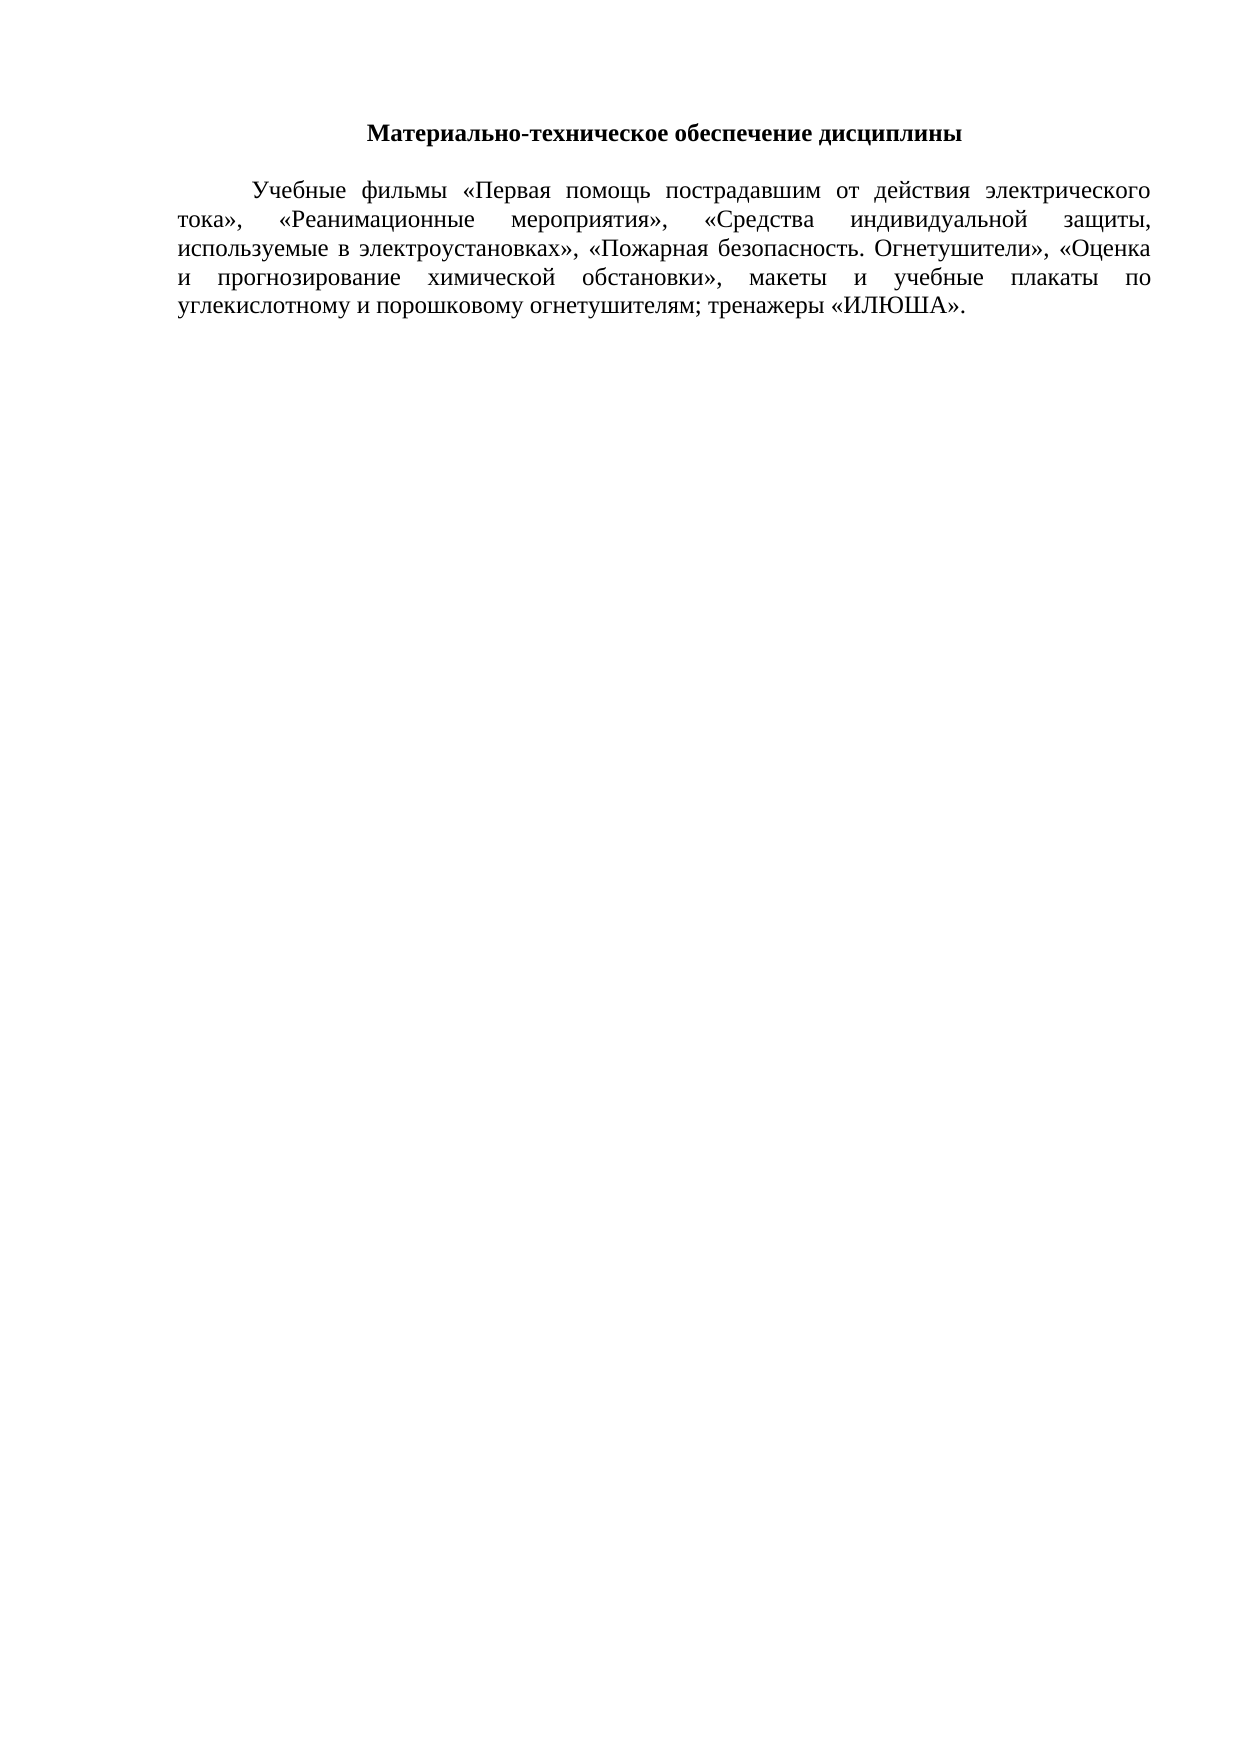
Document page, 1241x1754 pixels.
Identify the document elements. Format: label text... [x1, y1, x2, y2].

text Материально-техническое обеспечение дисциплины [177, 118, 1152, 147]
text Учебные фильмы «Первая помощь пострадавшим от действия электрического тока», «Реанимационные мероприятия», «Средства индивидуальной защиты, используемые в электроустановках», «Пожарная безопасность. Огнетушители», «Оценка и прогнозирование химической обстановки», макеты и учебные плакаты по углекислотному и порошковому огнетушителям; тренажеры «ИЛЮША». [177, 176, 1152, 319]
